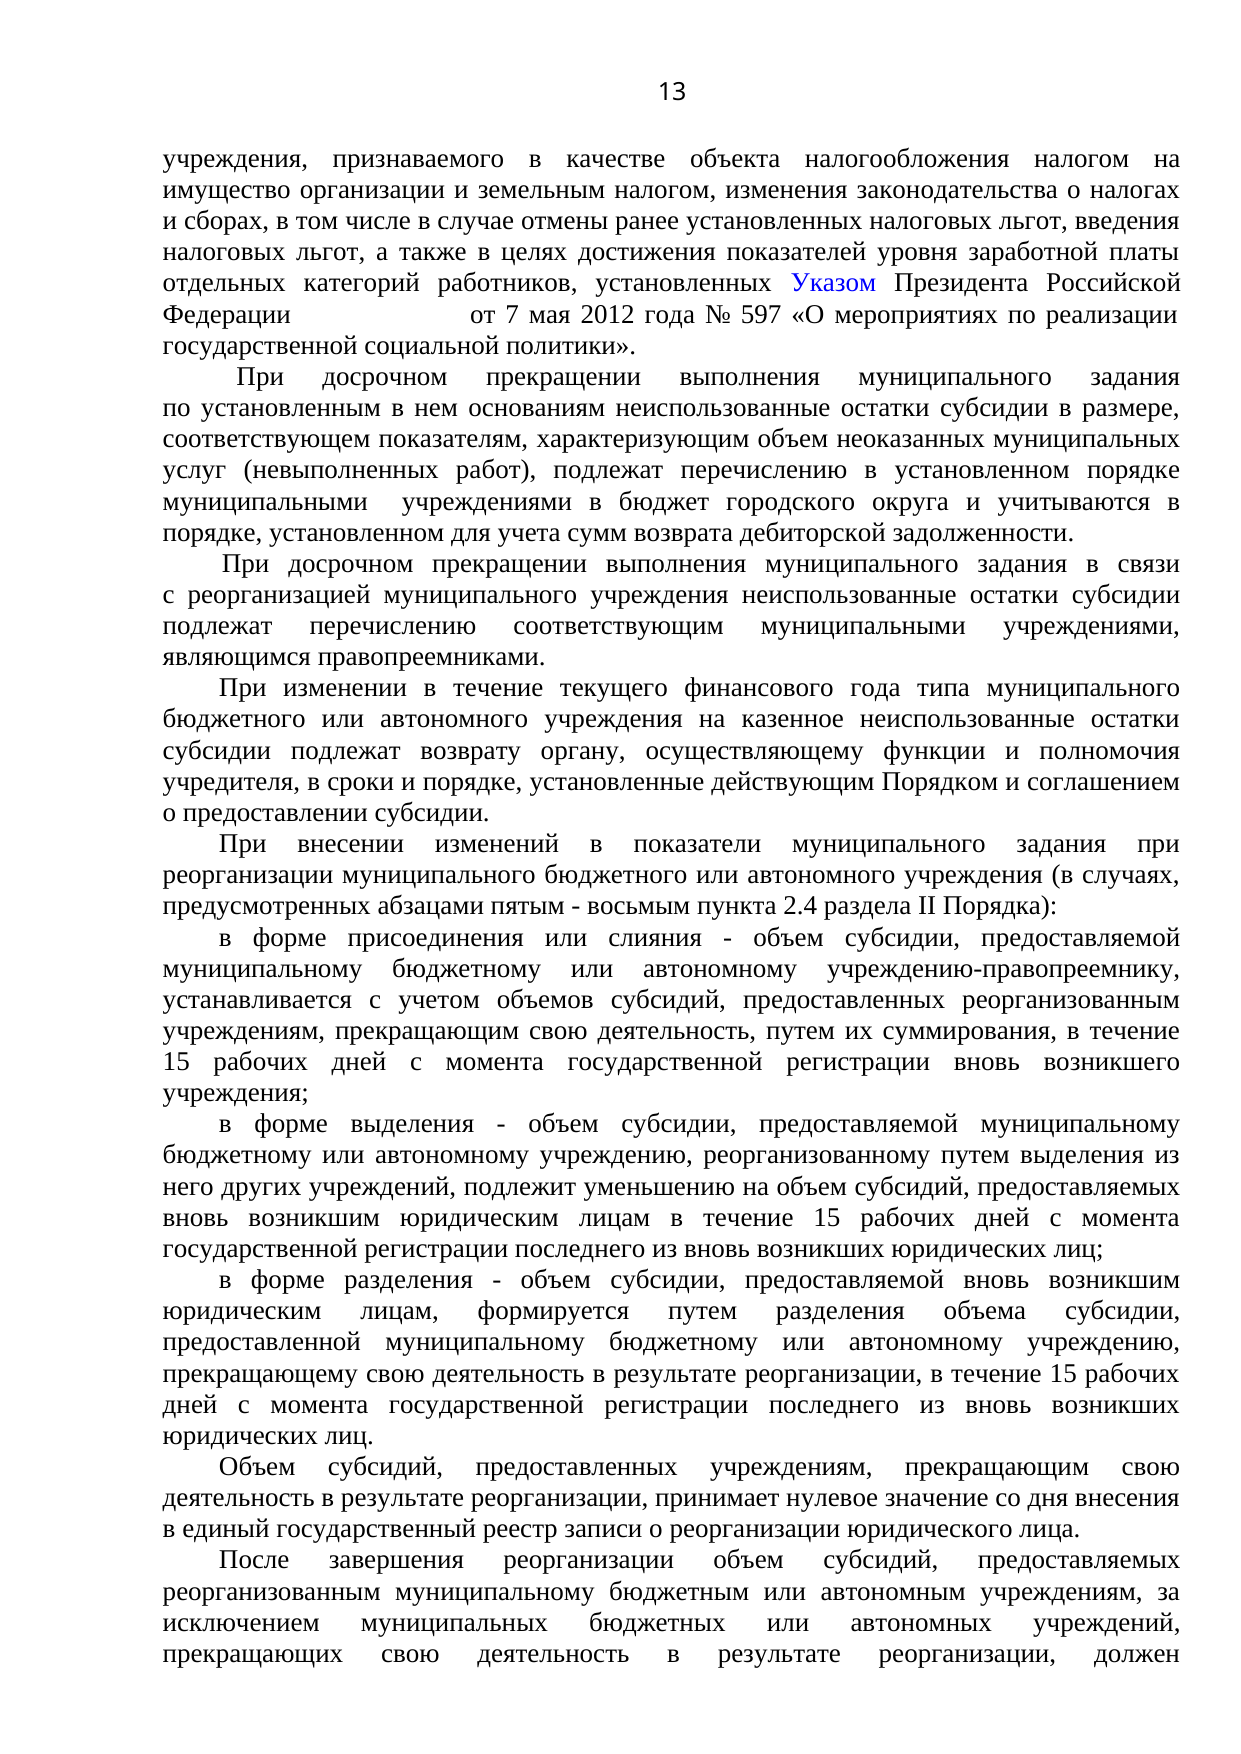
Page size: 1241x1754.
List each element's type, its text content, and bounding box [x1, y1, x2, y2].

text При изменении в течение текущего финансового года типа муниципального бюджетного или автономного учреждения на казенное неиспользованные остатки субсидии подлежат возврату органу, осуществляющему функции и полномочия учредителя, в сроки и порядке, установленные действующим Порядком и соглашением о предоставлении субсидии. [162, 671, 1181, 827]
text в форме присоединения или слияния - объем субсидии, предоставляемой муниципальному бюджетному или автономному учреждению-правопреемнику, устанавливается с учетом объемов субсидий, предоставленных реорганизованным учреждениям, прекращающим свою деятельность, путем их суммирования, в течение 15 рабочих дней с момента государственной регистрации вновь возникшего учреждения; [162, 921, 1181, 1107]
text в форме выделения - объем субсидии, предоставляемой муниципальному бюджетному или автономному учреждению, реорганизованному путем выделения из него других учреждений, подлежит уменьшению на объем субсидий, предоставляемых вновь возникшим юридическим лицам в течение 15 рабочих дней с момента государственной регистрации последнего из вновь возникших юридических лиц; [162, 1107, 1181, 1263]
text При досрочном прекращении выполнения муниципального задания по установленным в нем основаниям неиспользованные остатки субсидии в размере, соответствующем показателям, характеризующим объем неоказанных муниципальных услуг (невыполненных работ), подлежат перечислению в установленном порядке муниципальными учреждениями в бюджет городского округа и учитываются в порядке, установленном для учета сумм возврата дебиторской задолженности. [162, 360, 1181, 547]
text в форме разделения - объем субсидии, предоставляемой вновь возникшим юридическим лицам, формируется путем разделения объема субсидии, предоставленной муниципальному бюджетному или автономному учреждению, прекращающему свою деятельность в результате реорганизации, в течение 15 рабочих дней с момента государственной регистрации последнего из вновь возникших юридических лиц. [162, 1263, 1181, 1450]
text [162, 1543, 1181, 1668]
text При внесении изменений в показатели муниципального задания при реорганизации муниципального бюджетного или автономного учреждения (в случаях, предусмотренных абзацами пятым - восьмым пункта 2.4 раздела II Порядка): [162, 827, 1181, 921]
text Объем субсидий, предоставленных учреждениям, прекращающим свою деятельность в результате реорганизации, принимает нулевое значение со дня внесения в единый государственный реестр записи о реорганизации юридического лица. [162, 1450, 1181, 1543]
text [162, 142, 1181, 360]
text При досрочном прекращении выполнения муниципального задания в связи с реорганизацией муниципального учреждения неиспользованные остатки субсидии подлежат перечислению соответствующим муниципальными учреждениями, являющимся правопреемниками. [162, 547, 1181, 671]
